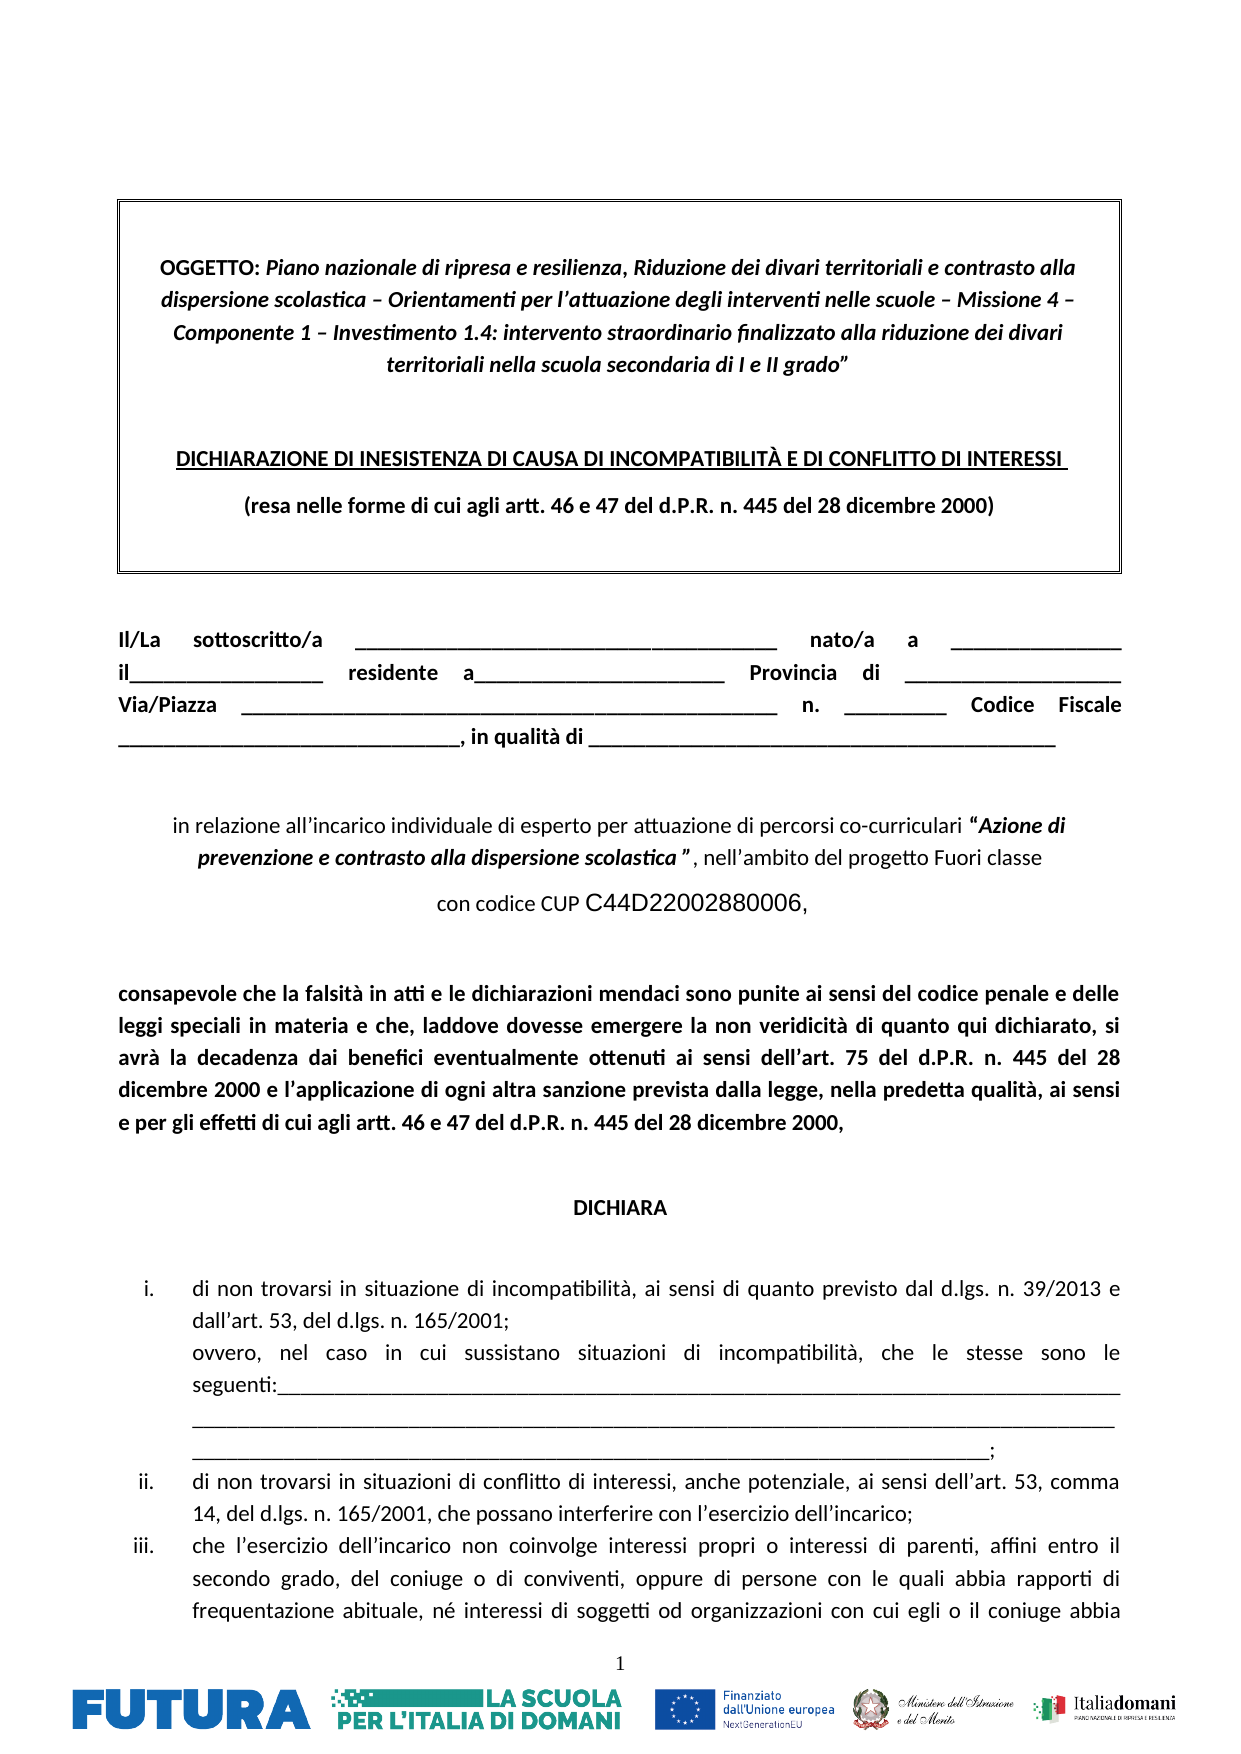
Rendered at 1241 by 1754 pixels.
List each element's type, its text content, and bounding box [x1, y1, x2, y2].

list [154, 1531, 1122, 1624]
list di non trovarsi in situazioni di conflitto di interessi, anche potenziale, ai sensi dell’art. 53, comma 14, del d.lgs. n. 165/2001, che possano interferire con l’esercizio dell’incarico; [154, 1467, 1122, 1527]
text DICHIARA [118, 1193, 1122, 1221]
list ovvero, nel caso in cui sussistano situazioni di incompatibilità, che le stesse sono le seguenti:_________________________________________________________________________________________________________________________________________________________________________________________________________________________________; [192, 1338, 1122, 1463]
text con codice CUP C44D22002880006, [118, 888, 1122, 917]
text in relazione all’incarico individuale di esperto per attuazione di percorsi co-curriculari “Azione di prevenzione e contrasto alla dispersione scolastica ”, nell’ambito del progetto Fuori classe [118, 811, 1122, 872]
list di non trovarsi in situazione di incompatibilità, ai sensi di quanto previsto dal d.lgs. n. 39/2013 e dall’art. 53, del d.lgs. n. 165/2001; [154, 1274, 1122, 1334]
picture [71, 1686, 1178, 1733]
table_header OGGETTO: Piano nazionale di ripresa e resilienza, Riduzione dei divari territoriali e contrasto alla dispersione scolastica – Orientamenti per l’attuazione degli interventi nelle scuole – Missione 4 – Componente 1 – Investimento 1.4: intervento straordinario finalizzato alla riduzione dei divari territoriali nella scuola secondaria di I e II grado” DICHIARAZIONE DI INESISTENZA DI CAUSA DI INCOMPATIBILITÀ E DI CONFLITTO DI INTERESSI (resa nelle forme di cui agli artt. 46 e 47 del d.P.R. n. 445 del 28 dicembre 2000) [120, 202, 1119, 571]
text consapevole che la falsità in atti e le dichiarazioni mendaci sono punite ai sensi del codice penale e delle leggi speciali in materia e che, laddove dovesse emergere la non veridicità di quanto qui dichiarato, si avrà la decadenza dai benefici eventualmente ottenuti ai sensi dell’art. 75 del d.P.R. n. 445 del 28 dicembre 2000 e l’applicazione di ogni altra sanzione prevista dalla legge, nella predetta qualità, ai sensi e per gli effetti di cui agli artt. 46 e 47 del d.P.R. n. 445 del 28 dicembre 2000, [118, 979, 1122, 1136]
text Il/La sottoscritto/a _____________________________________ nato/a a _______________ il_________________ residente a______________________ Provincia di ___________________ Via/Piazza _______________________________________________ n. _________ Codice Fiscale ______________________________, in qualità di _________________________________________ [118, 625, 1122, 750]
